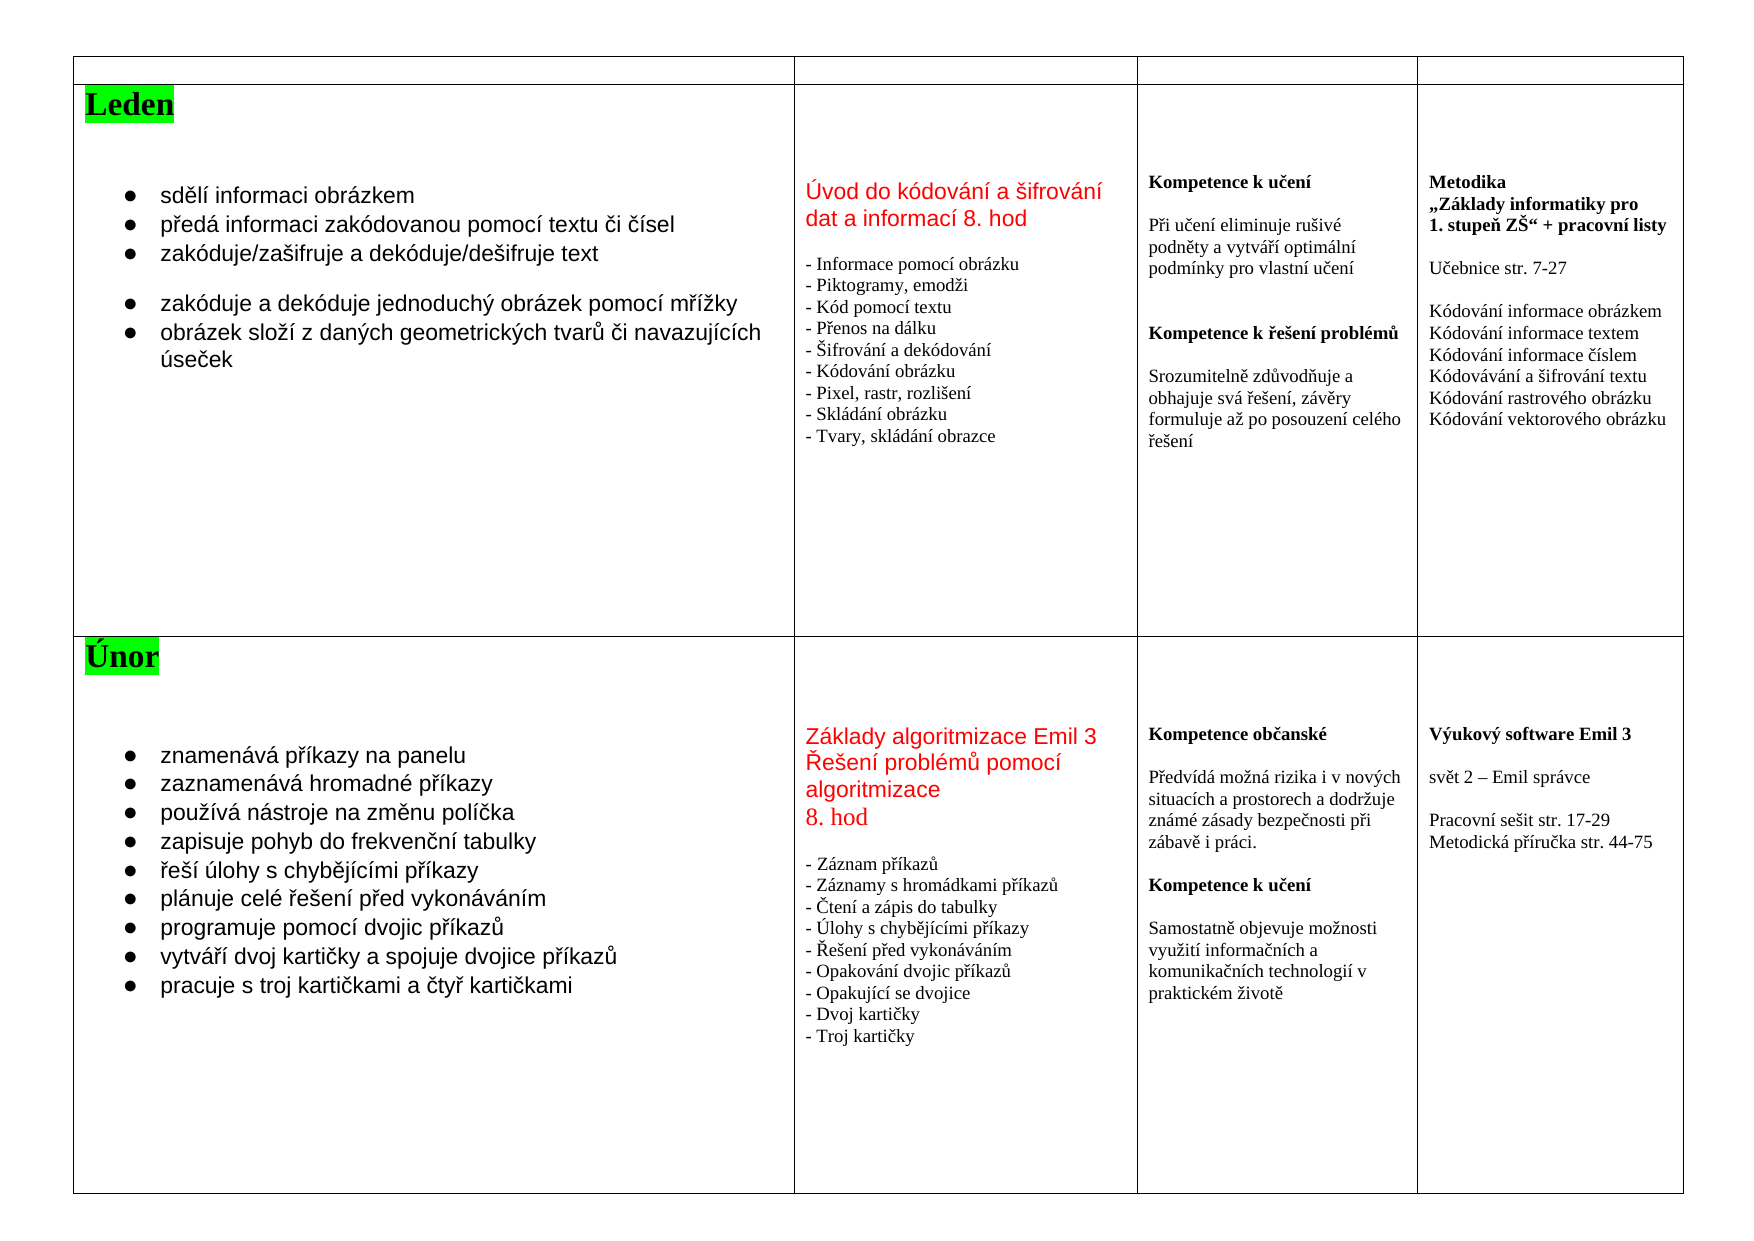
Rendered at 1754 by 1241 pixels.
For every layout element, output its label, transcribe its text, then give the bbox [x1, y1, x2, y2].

table_cell Kompetence k učení Při učení eliminuje rušivé podněty a vytváří optimální podmínky pro vlastní učení Kompetence k řešení problémů Srozumitelně zdůvodňuje a obhajuje svá řešení, závěry formuluje až po posouzení celého řešení [1138, 85, 1417, 636]
table_cell Leden sdělí informaci obrázkem předá informaci zakódovanou pomocí textu či čísel zakóduje/zašifruje a dekóduje/dešifruje text zakóduje a dekóduje jednoduchý obrázek pomocí mřížky obrázek složí z daných geometrických tvarů či navazujících úseček [74, 85, 794, 636]
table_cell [1138, 57, 1417, 84]
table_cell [74, 637, 794, 1193]
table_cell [74, 57, 794, 84]
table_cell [1418, 637, 1683, 1193]
table_cell Metodika „Základy informatiky pro 1. stupeň ZŠ“ + pracovní listy Učebnice str. 7-27 Kódování informace obrázkem Kódování informace textem Kódování informace číslem Kódovávání a šifrování textu Kódování rastrového obrázku Kódování vektorového obrázku [1418, 85, 1683, 636]
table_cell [795, 57, 1137, 84]
table_cell Úvod do kódování a šifrování dat a informací 8. hod - Informace pomocí obrázku - Piktogramy, emodži - Kód pomocí textu - Přenos na dálku - Šifrování a dekódování - Kódování obrázku - Pixel, rastr, rozlišení - Skládání obrázku - Tvary, skládání obrazce [795, 85, 1137, 636]
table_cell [1138, 637, 1417, 1193]
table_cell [795, 637, 1137, 1193]
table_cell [1418, 57, 1683, 84]
